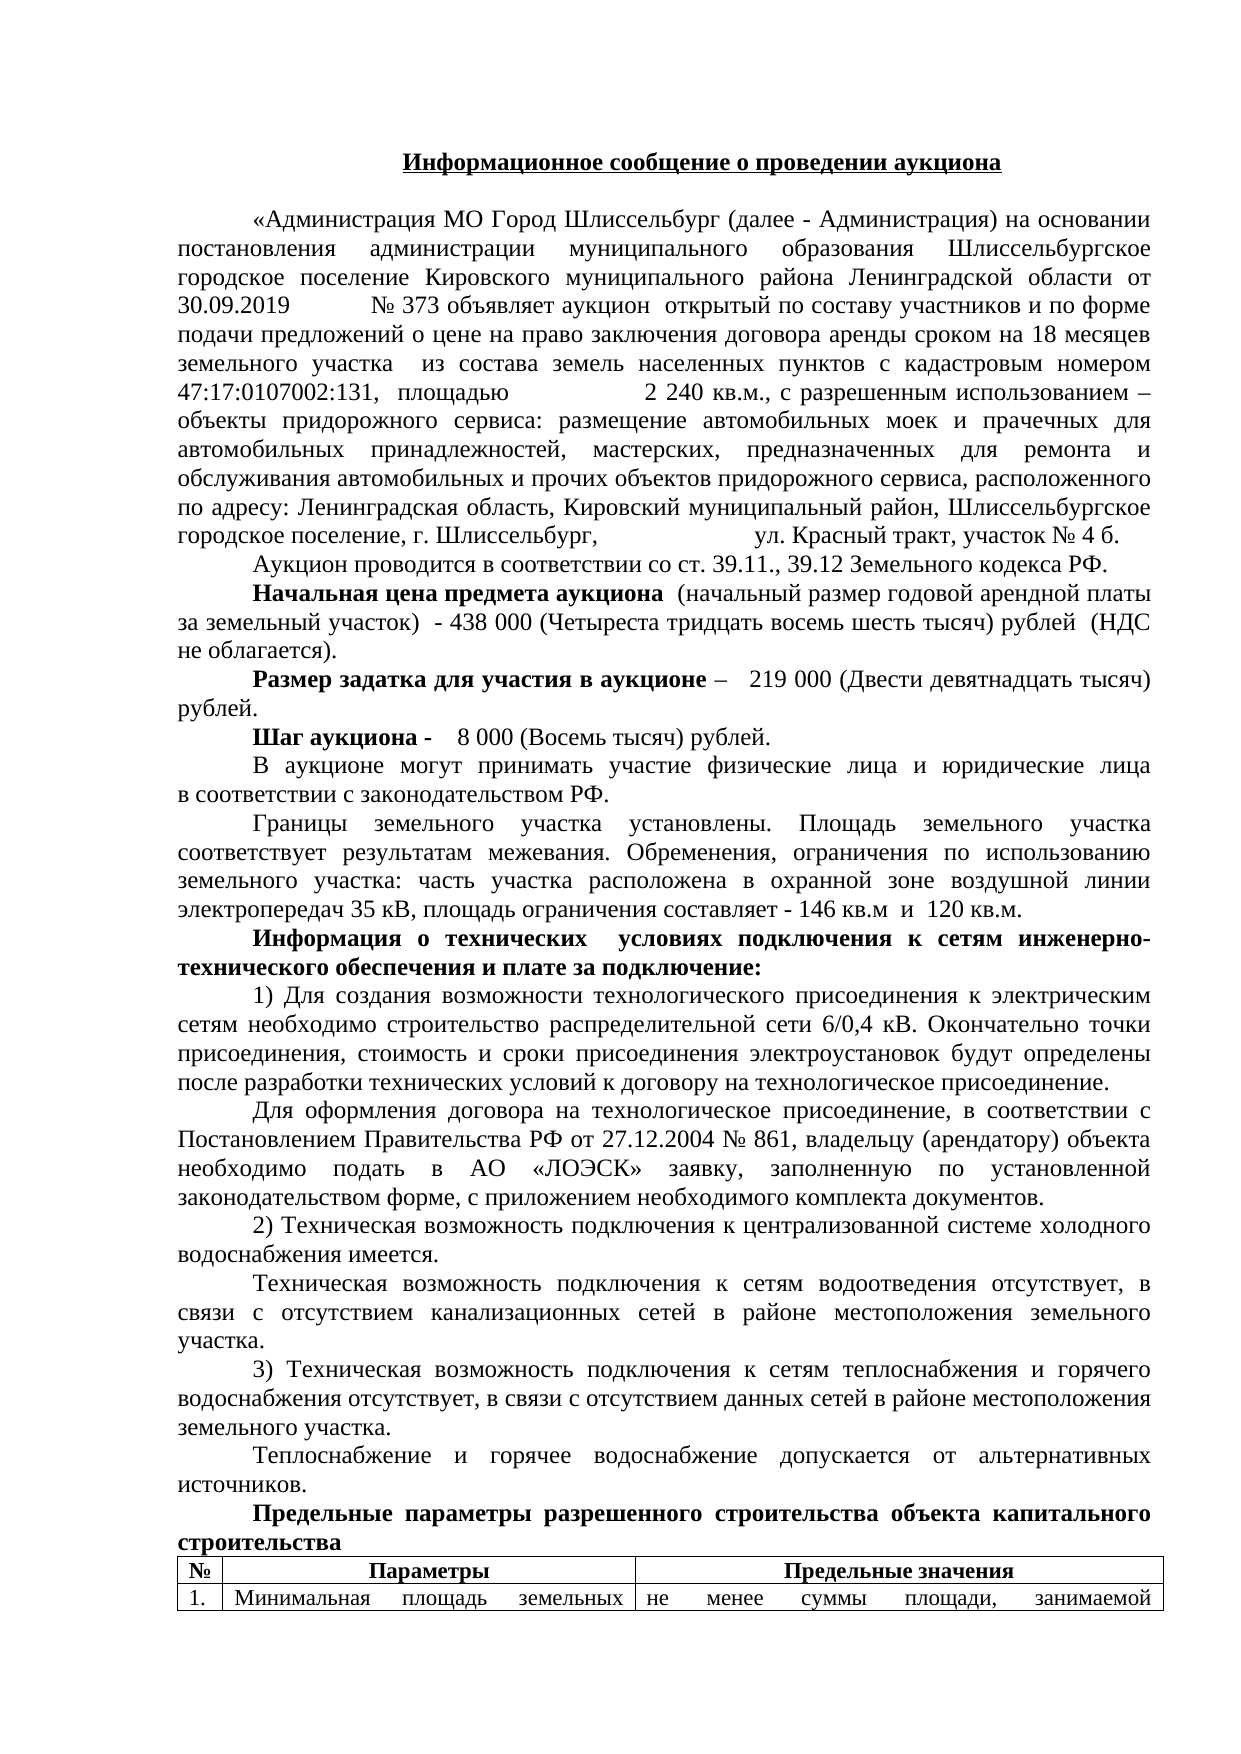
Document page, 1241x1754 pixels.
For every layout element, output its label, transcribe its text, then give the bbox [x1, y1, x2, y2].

table_header Параметры [223, 1557, 635, 1583]
text В аукционе могут принимать участие физические лица и юридические лица в соответствии с законодательством РФ. [177, 751, 1152, 808]
text Техническая возможность подключения к сетям водоотведения отсутствует, в связи с отсутствием канализационных сетей в районе местоположения земельного участка. [177, 1268, 1152, 1354]
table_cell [636, 1584, 1163, 1610]
text Шаг аукциона - 8 000 (Восемь тысяч) рублей. [252, 722, 1152, 751]
text Предельные параметры разрешенного строительства объекта капитального строительства [177, 1498, 1152, 1556]
text Теплоснабжение и горячее водоснабжение допускается от альтернативных источников. [177, 1441, 1152, 1498]
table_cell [223, 1584, 635, 1610]
text Информация о технических условиях подключения к сетям инженерно-технического обеспечения и плате за подключение: [177, 923, 1152, 981]
text Для оформления договора на технологическое присоединение, в соответствии с Постановлением Правительства РФ от 27.12.2004 № 861, владельцу (арендатору) объекта необходимо подать в АО «ЛОЭСК» заявку, заполненную по установленной законодательством форме, с приложением необходимого комплекта документов. [177, 1096, 1152, 1211]
table_cell [178, 1584, 222, 1610]
text 1) Для создания возможности технологического присоединения к электрическим сетям необходимо строительство распределительной сети 6/0,4 кВ. Окончательно точки присоединения, стоимость и сроки присоединения электроустановок будут определены после разработки технических условий к договору на технологическое присоединение. [177, 981, 1152, 1096]
table_header Предельные значения [636, 1557, 1163, 1583]
text Начальная цена предмета аукциона (начальный размер годовой арендной платы за земельный участок) - 438 000 (Четыреста тридцать восемь шесть тысяч) рублей (НДС не облагается). [177, 578, 1152, 664]
text «Администрация МО Город Шлиссельбург (далее - Администрация) на основании постановления администрации муниципального образования Шлиссельбургское городское поселение Кировского муниципального района Ленинградской области от 30.09.2019 № 373 объявляет аукцион открытый по составу участников и по форме подачи предложений о цене на право заключения договора аренды сроком на 18 месяцев земельного участка из состава земель населенных пунктов с кадастровым номером 47:17:0107002:131, площадью 2 240 кв.м., с разрешенным использованием – объекты придорожного сервиса: размещение автомобильных моек и прачечных для автомобильных принадлежностей, мастерских, предназначенных для ремонта и обслуживания автомобильных и прочих объектов придорожного сервиса, расположенного по адресу: Ленинградская область, Кировский муниципальный район, Шлиссельбургское городское поселение, г. Шлиссельбург, ул. Красный тракт, участок № 4 б. [177, 204, 1152, 549]
text 2) Техническая возможность подключения к централизованной системе холодного водоснабжения имеется. [177, 1211, 1152, 1268]
text Границы земельного участка установлены. Площадь земельного участка соответствует результатам межевания. Обременения, ограничения по использованию земельного участка: часть участка расположена в охранной зоне воздушной линии электропередач 35 кВ, площадь ограничения составляет - 146 кв.м и 120 кв.м. [177, 808, 1152, 923]
text Информационное сообщение о проведении аукциона [177, 147, 1152, 176]
text 3) Техническая возможность подключения к сетям теплоснабжения и горячего водоснабжения отсутствует, в связи с отсутствием данных сетей в районе местоположения земельного участка. [177, 1354, 1152, 1441]
text Аукцион проводится в соответствии со ст. 39.11., 39.12 Земельного кодекса РФ. [177, 549, 1152, 578]
text Размер задатка для участия в аукционе – 219 000 (Двести девятнадцать тысяч) рублей. [177, 664, 1152, 722]
table_header № [178, 1557, 222, 1583]
